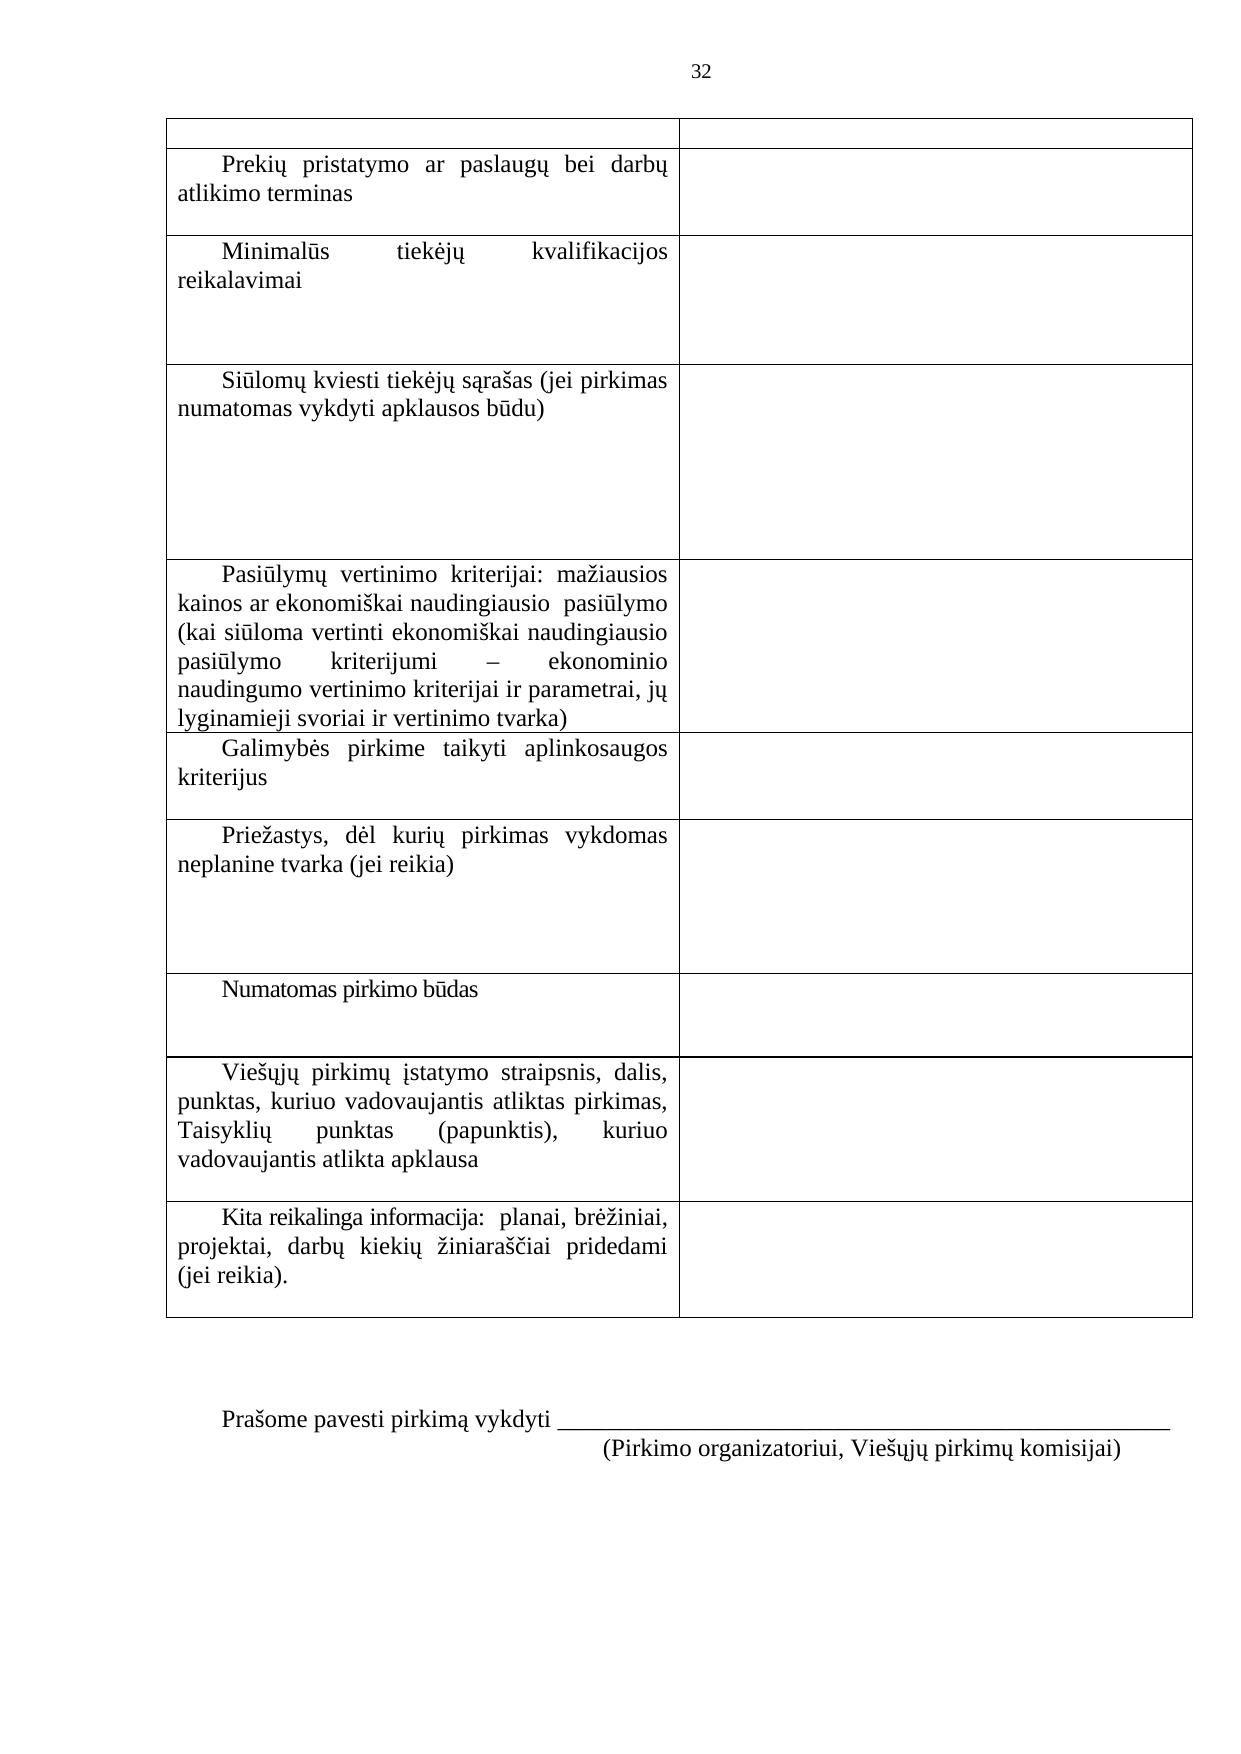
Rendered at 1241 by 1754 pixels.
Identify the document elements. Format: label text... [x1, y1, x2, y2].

table_cell Kita reikalinga informacija: planai, brėžiniai, projektai, darbų kiekių žiniaraščiai pridedami (jei reikia). [167, 1202, 679, 1317]
text Prašome pavesti pirkimą vykdyti _________________________________________________ [177, 1404, 1181, 1433]
table_cell Siūlomų kviesti tiekėjų sąrašas (jei pirkimas numatomas vykdyti apklausos būdu) [167, 365, 679, 558]
table_cell Minimalūs tiekėjų kvalifikacijos reikalavimai [167, 236, 679, 364]
table_cell Numatomas pirkimo būdas [167, 974, 679, 1056]
table_cell Pasiūlymų vertinimo kriterijai: mažiausios kainos ar ekonomiškai naudingiausio pasiūlymo (kai siūloma vertinti ekonomiškai naudingiausio pasiūlymo kriterijumi – ekonominio naudingumo vertinimo kriterijai ir parametrai, jų lyginamieji svoriai ir vertinimo tvarka) [167, 560, 679, 732]
table_cell [680, 820, 1192, 973]
table_cell [680, 365, 1192, 558]
table_cell [680, 1202, 1192, 1317]
table_cell Galimybės pirkime taikyti aplinkosaugos kriterijus [167, 733, 679, 819]
table_cell [680, 149, 1192, 235]
table_cell [680, 236, 1192, 364]
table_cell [167, 119, 679, 148]
table_cell [680, 560, 1192, 732]
table_cell Prekių pristatymo ar paslaugų bei darbų atlikimo terminas [167, 149, 679, 235]
table_cell [680, 119, 1192, 148]
table_cell [680, 733, 1192, 819]
table_cell Viešųjų pirkimų įstatymo straipsnis, dalis, punktas, kuriuo vadovaujantis atliktas pirkimas, Taisyklių punktas (papunktis), kuriuo vadovaujantis atlikta apklausa [167, 1058, 679, 1201]
table_cell Priežastys, dėl kurių pirkimas vykdomas neplanine tvarka (jei reikia) [167, 820, 679, 973]
text (Pirkimo organizatoriui, Viešųjų pirkimų komisijai) [177, 1433, 1181, 1462]
table_cell [680, 1058, 1192, 1201]
table_cell [680, 974, 1192, 1056]
